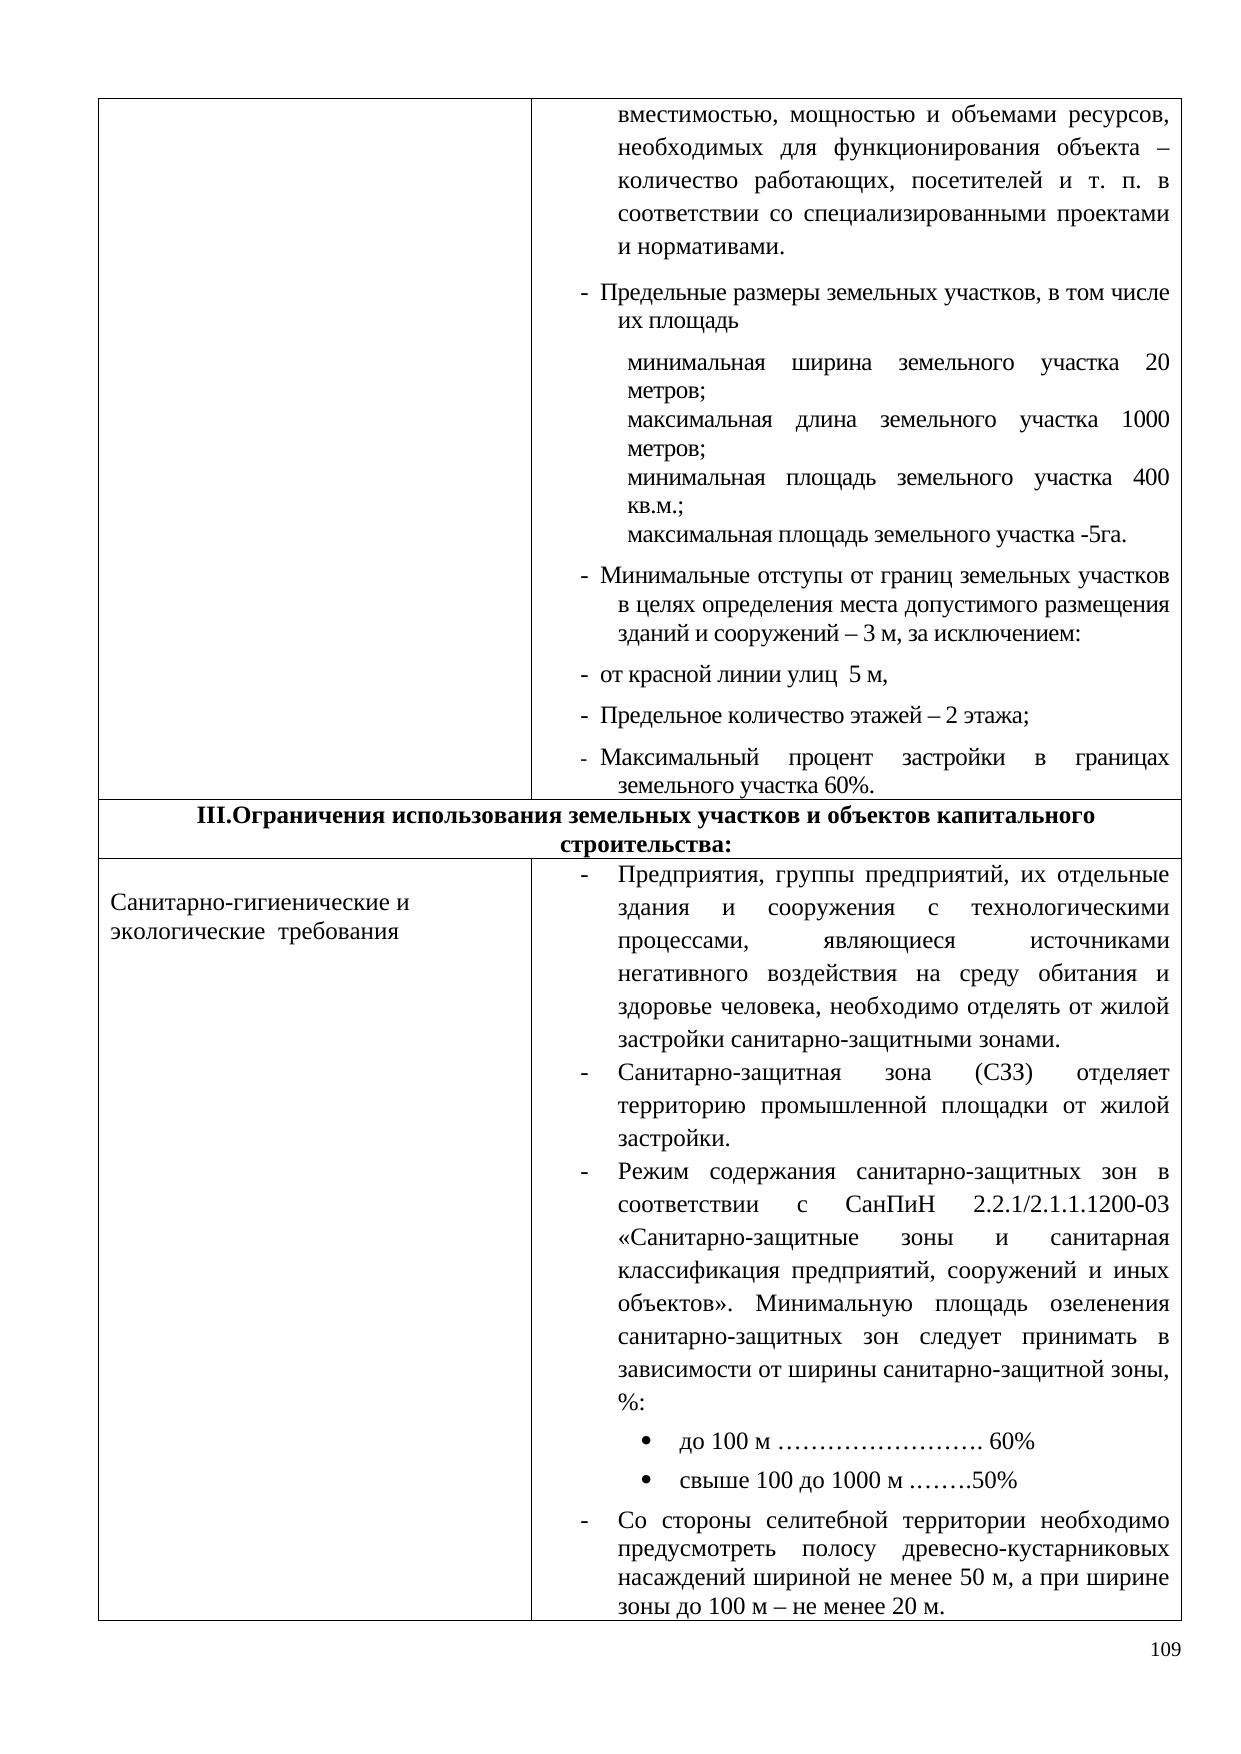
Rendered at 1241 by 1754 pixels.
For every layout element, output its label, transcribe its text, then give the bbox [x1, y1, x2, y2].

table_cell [532, 859, 1181, 1620]
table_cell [99, 99, 531, 799]
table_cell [99, 859, 531, 1620]
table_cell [532, 99, 1181, 799]
table_cell III.Ограничения использования земельных участков и объектов капитального строительства: [99, 800, 1181, 858]
